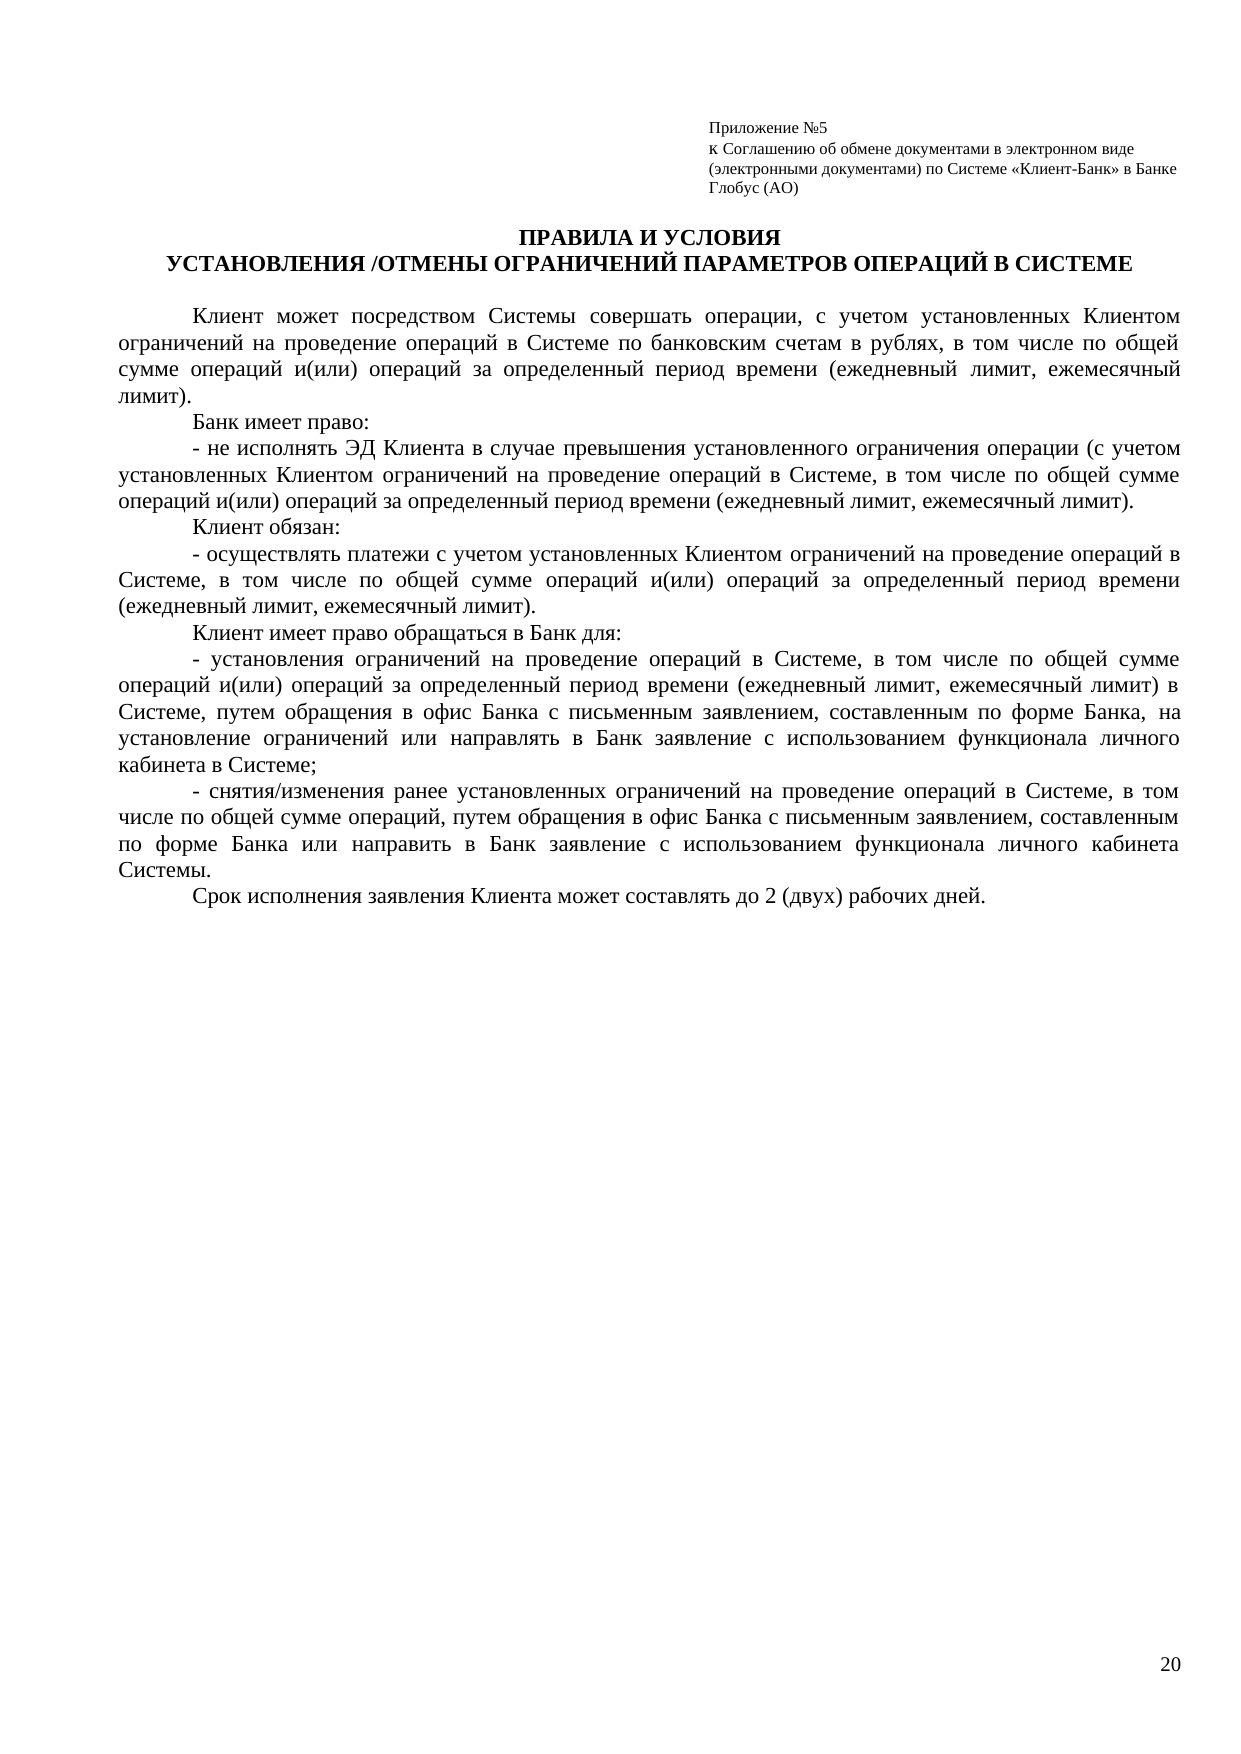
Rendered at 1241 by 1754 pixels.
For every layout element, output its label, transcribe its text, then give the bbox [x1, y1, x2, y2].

text УСТАНОВЛЕНИЯ /ОТМЕНЫ ОГРАНИЧЕНИЙ ПАРАМЕТРОВ ОПЕРАЦИЙ В СИСТЕМЕ [118, 250, 1181, 276]
text - не исполнять ЭД Клиента в случае превышения установленного ограничения операции (с учетом установленных Клиентом ограничений на проведение операций в Системе, в том числе по общей сумме операций и(или) операций за определенный период времени (ежедневный лимит, ежемесячный лимит). [118, 434, 1181, 513]
text Клиент обязан: [118, 513, 1181, 540]
text ПРАВИЛА И УСЛОВИЯ [118, 223, 1181, 250]
text - установления ограничений на проведение операций в Системе, в том числе по общей сумме операций и(или) операций за определенный период времени (ежедневный лимит, ежемесячный лимит) в Системе, путем обращения в офис Банка с письменным заявлением, составленным по форме Банка, на установление ограничений или направлять в Банк заявление с использованием функционала личного кабинета в Системе; [118, 645, 1181, 777]
text Приложение №5 [709, 118, 1181, 137]
text к Соглашению об обмене документами в электронном виде (электронными документами) по Системе «Клиент-Банк» в Банке Глобус (АО) [709, 137, 1181, 197]
text - осуществлять платежи с учетом установленных Клиентом ограничений на проведение операций в Системе, в том числе по общей сумме операций и(или) операций за определенный период времени (ежедневный лимит, ежемесячный лимит). [118, 540, 1181, 619]
text Банк имеет право: [118, 408, 1181, 434]
text - снятия/изменения ранее установленных ограничений на проведение операций в Системе, в том числе по общей сумме операций, путем обращения в офис Банка с письменным заявлением, составленным по форме Банка или направить в Банк заявление с использованием функционала личного кабинета Системы. [118, 777, 1181, 882]
text Срок исполнения заявления Клиента может составлять до 2 (двух) рабочих дней. [118, 882, 1181, 909]
text Клиент может посредством Системы совершать операции, с учетом установленных Клиентом ограничений на проведение операций в Системе по банковским счетам в рублях, в том числе по общей сумме операций и(или) операций за определенный период времени (ежедневный лимит, ежемесячный лимит). [118, 303, 1181, 408]
text Клиент имеет право обращаться в Банк для: [118, 619, 1181, 645]
